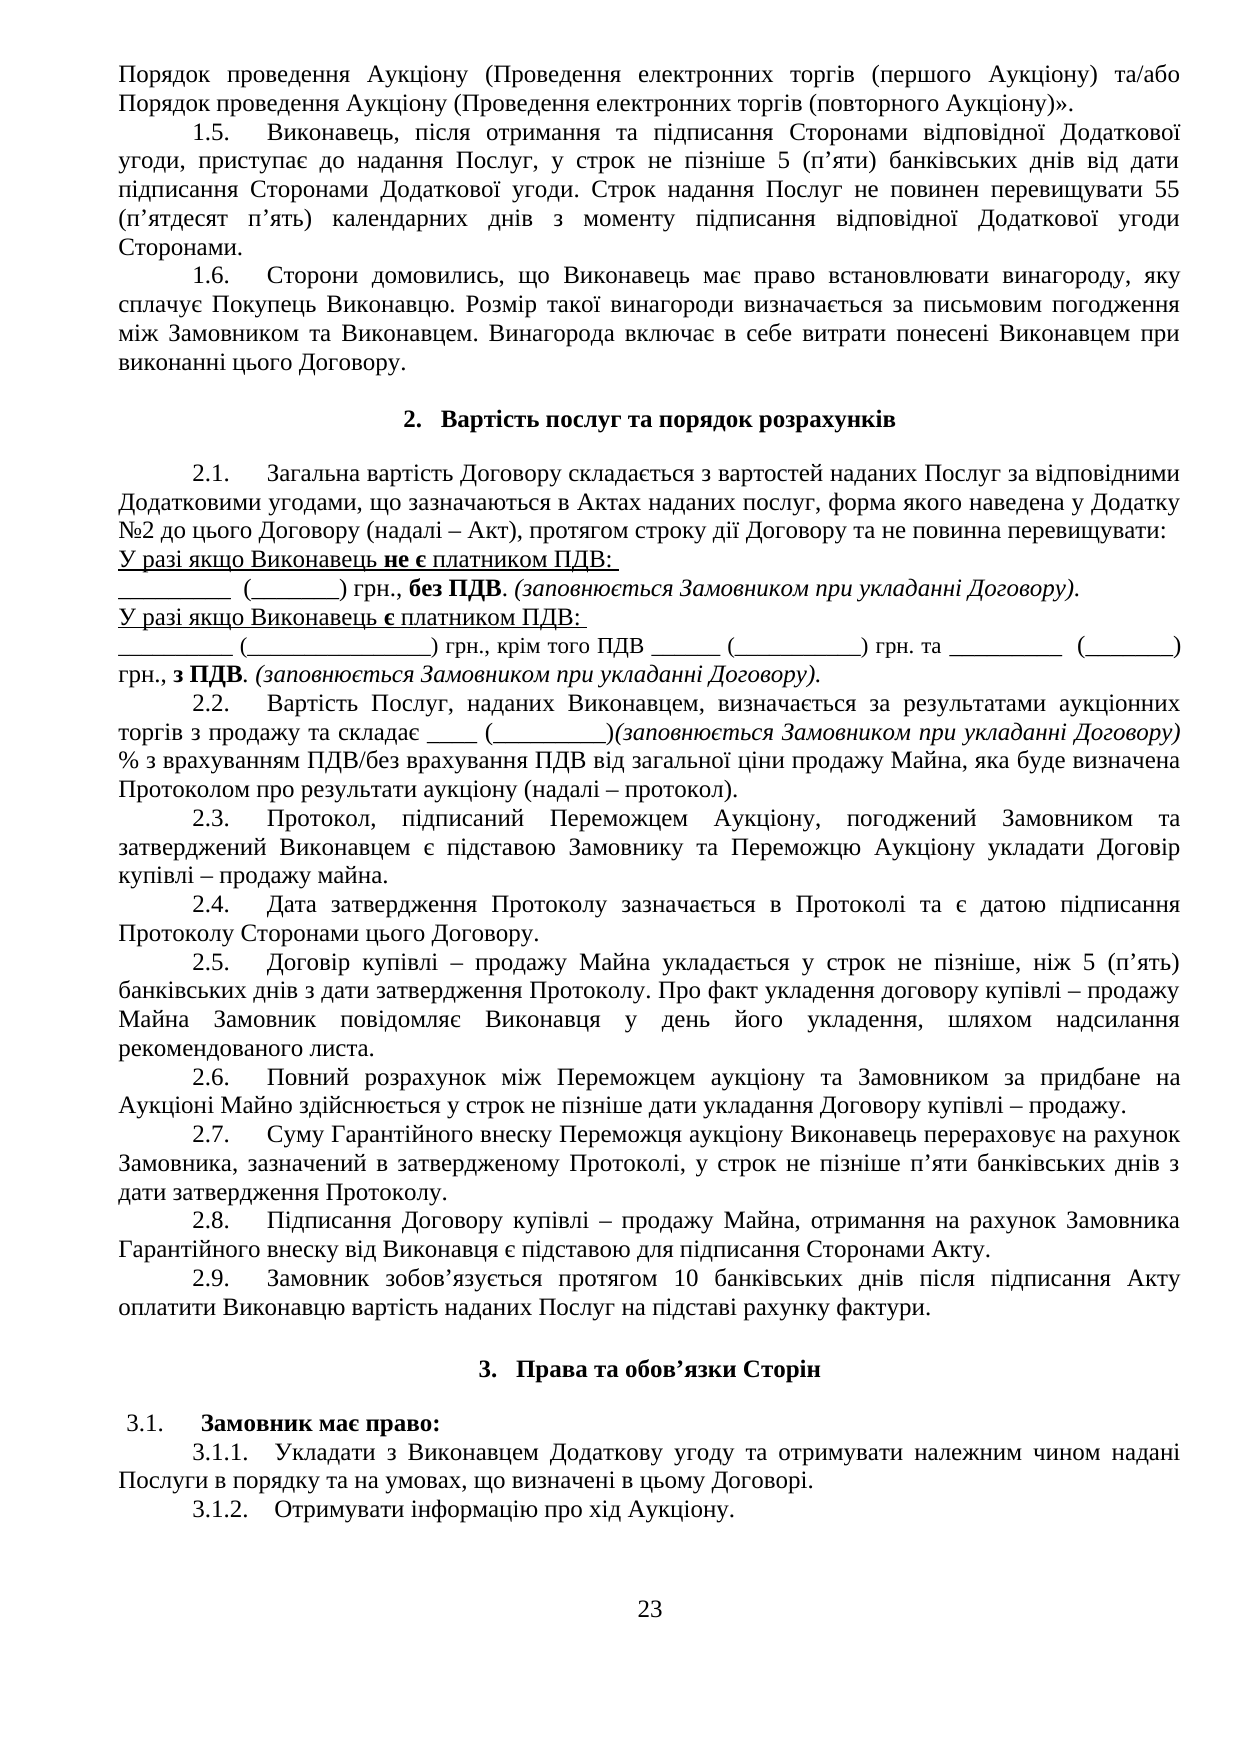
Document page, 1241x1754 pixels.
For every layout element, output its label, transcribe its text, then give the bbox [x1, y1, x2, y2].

list Протокол, підписаний Переможцем Аукціону, погоджений Замовником та затверджений Виконавцем є підставою Замовнику та Переможцю Аукціону укладати Договір купівлі – продажу майна. [118, 803, 1181, 889]
list Права та обов’язки Сторін [118, 1354, 1181, 1383]
list Вартість послуг та порядок розрахунків [118, 404, 1181, 433]
text _________ (_______) грн., без ПДВ. (заповнюється Замовником при укладанні Договору). [118, 573, 1181, 602]
list Договір купівлі – продажу Майна укладається у строк не пізніше, ніж 5 (п’ять) банківських днів з дати затвердження Протоколу. Про факт укладення договору купівлі – продажу Майна Замовник повідомляє Виконавця у день його укладення, шляхом надсилання рекомендованого листа. [118, 947, 1181, 1062]
list Укладати з Виконавцем Додаткову угоду та отримувати належним чином надані Послуги в порядку та на умовах, що визначені в цьому Договорі. [118, 1437, 1181, 1494]
list Сторони домовились, що Виконавець має право встановлювати винагороду, яку сплачує Покупець Виконавцю. Розмір такої винагороди визначається за письмовим погодження між Замовником та Виконавцем. Винагорода включає в себе витрати понесені Виконавцем при виконанні цього Договору. [118, 260, 1181, 375]
list Вартість Послуг, наданих Виконавцем, визначається за результатами аукціонних торгів з продажу та складає ____ (_________)(заповнюється Замовником при укладанні Договору) % з врахуванням ПДВ/без врахування ПДВ від загальної ціни продажу Майна, яка буде визначена Протоколом про результати аукціону (надалі – протокол). [118, 688, 1181, 803]
list Суму Гарантійного внеску Переможця аукціону Виконавець перераховує на рахунок Замовника, зазначений в затвердженому Протоколі, у строк не пізніше п’яти банківських днів з дати затвердження Протоколу. [118, 1119, 1181, 1205]
list Виконавець, після отримання та підписання Сторонами відповідної Додаткової угоди, приступає до надання Послуг, у строк не пізніше 5 (п’яти) банківських днів від дати підписання Сторонами Додаткової угоди. Строк надання Послуг не повинен перевищувати 55 (п’ятдесят п’ять) календарних днів з моменту підписання відповідної Додаткової угоди Сторонами. [118, 117, 1181, 260]
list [118, 59, 1181, 117]
list Загальна вартість Договору складається з вартостей наданих Послуг за відповідними Додатковими угодами, що зазначаються в Актах наданих послуг, форма якого наведена у Додатку №2 до цього Договору (надалі – Акт), протягом строку дії Договору та не повинна перевищувати: [118, 458, 1181, 544]
text __________ (________________) грн., крім того ПДВ ______ (___________) грн. та _________ (_______) грн., з ПДВ. (заповнюється Замовником при укладанні Договору). [118, 630, 1181, 688]
text У разі якщо Виконавець не є платником ПДВ: [118, 544, 1181, 573]
list Замовник зобов’язується протягом 10 банківських днів після підписання Акту оплатити Виконавцю вартість наданих Послуг на підставі рахунку фактури. [118, 1263, 1181, 1320]
text У разі якщо Виконавець є платником ПДВ: [118, 602, 1181, 630]
list Замовник має право: [126, 1408, 1181, 1437]
list Підписання Договору купівлі – продажу Майна, отримання на рахунок Замовника Гарантійного внеску від Виконавця є підставою для підписання Сторонами Акту. [118, 1205, 1181, 1263]
list Отримувати інформацію про хід Аукціону. [118, 1494, 1181, 1523]
list Дата затвердження Протоколу зазначається в Протоколі та є датою підписання Протоколу Сторонами цього Договору. [118, 889, 1181, 947]
list Повний розрахунок між Переможцем аукціону та Замовником за придбане на Аукціоні Майно здійснюється у строк не пізніше дати укладання Договору купівлі – продажу. [118, 1062, 1181, 1119]
